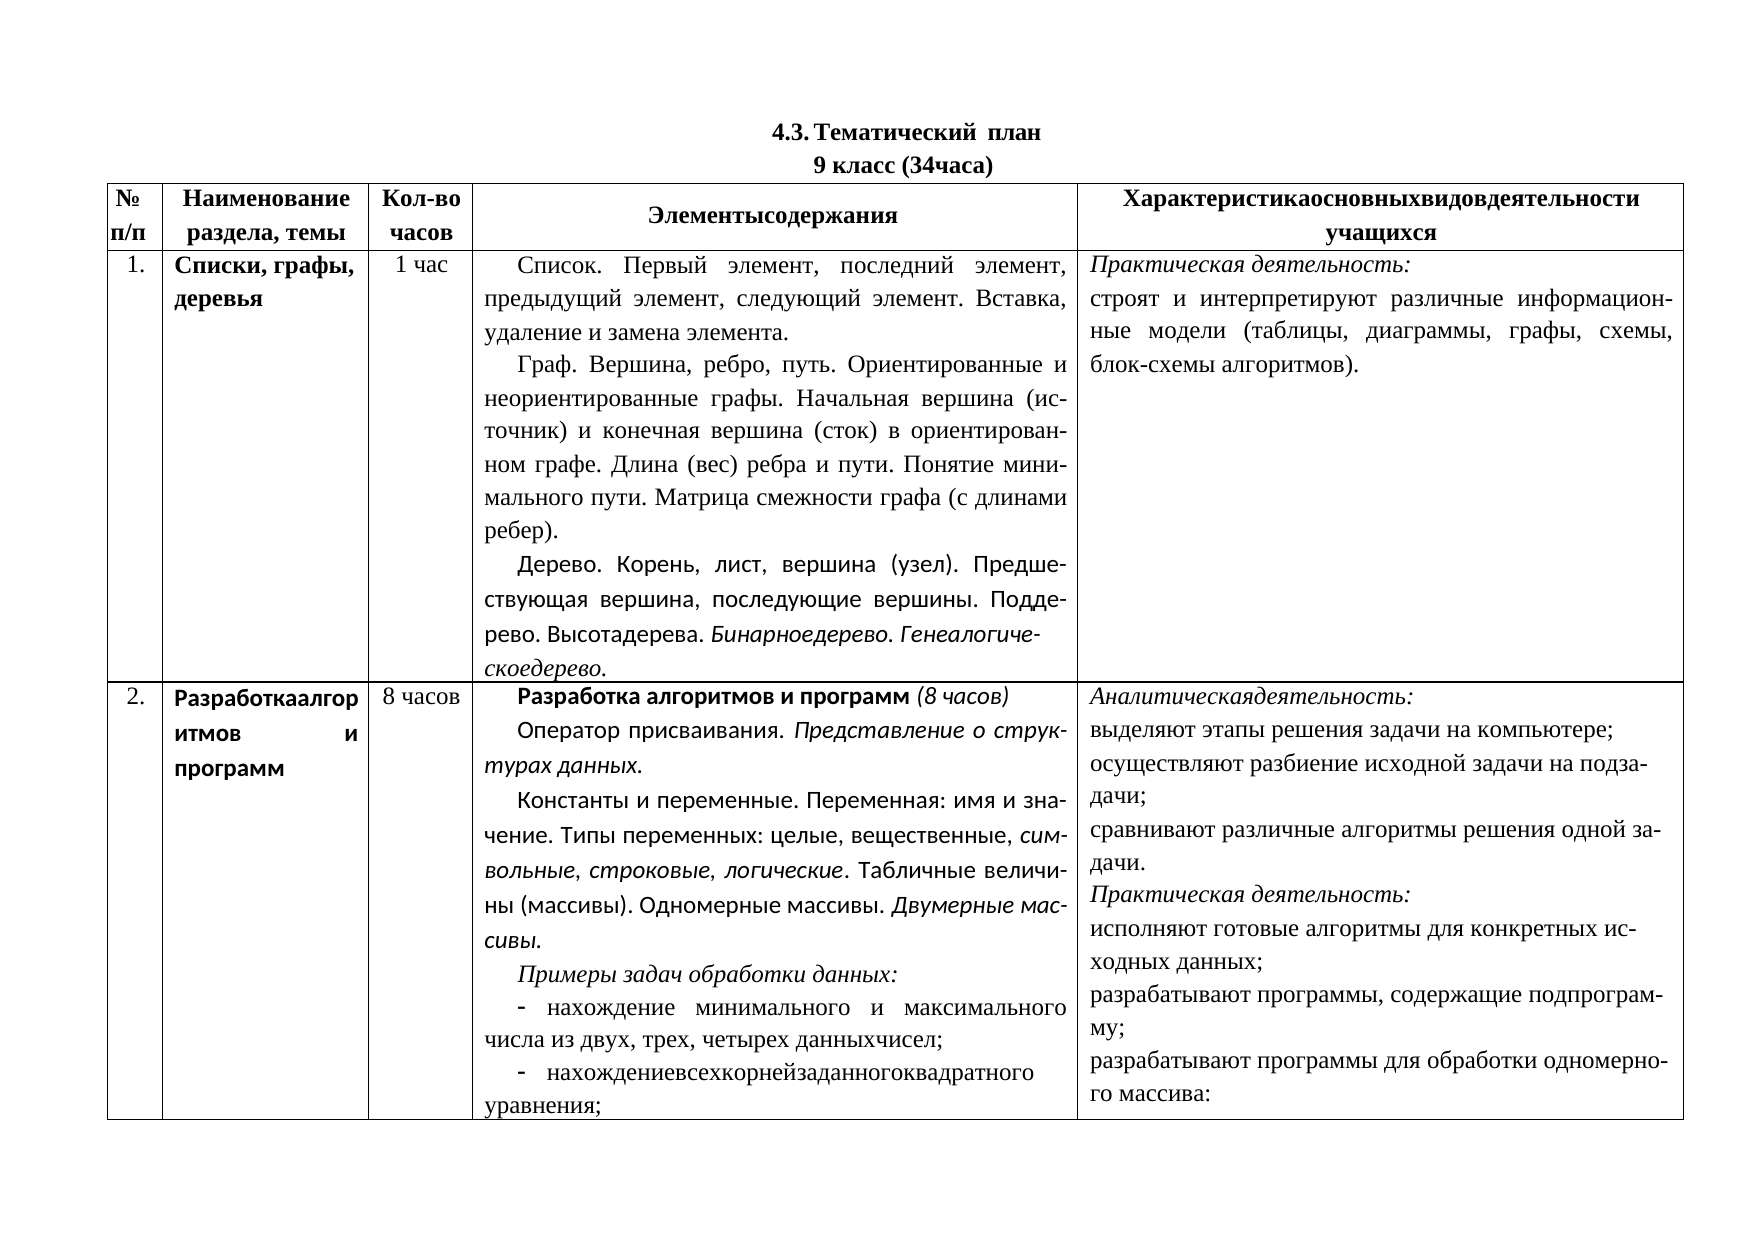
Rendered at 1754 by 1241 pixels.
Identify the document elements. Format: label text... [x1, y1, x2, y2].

table_header Характеристикаосновныхвидовдеятельности учащихся [1078, 184, 1683, 249]
table_cell 1. [108, 251, 162, 681]
list Тематический план 9 класс (34часа) [772, 117, 1041, 179]
table_cell Разработкаалгоритмов и программ [163, 683, 368, 1119]
table_cell 8 часов [369, 683, 472, 1119]
table_cell 2. [108, 683, 162, 1119]
table_header Кол-во часов [369, 184, 472, 249]
table_header № п/п [108, 184, 162, 249]
table_cell Разработка алгоритмов и программ (8 часов) Оператор присваивания. Представление о струк- турах данных. Константы и переменные. Переменная: имя и зна- чение. Типы переменных: целые, вещественные, сим- вольные, строковые, логические. Табличные величи- ны (массивы). Одномерные массивы. Двумерные мас- сивы. Примеры задач обработки данных: нахождение минимального и максимального числа из двух, трех, четырех данныхчисел; нахождениевсехкорнейзаданногоквадратного уравнения; [473, 683, 1077, 1119]
table_cell Списки, графы, деревья [163, 251, 368, 681]
table_cell Аналитическаядеятельность: выделяют этапы решения задачи на компьютере; осуществляют разбиение исходной задачи на подза- дачи; сравнивают различные алгоритмы решения одной за- дачи. Практическая деятельность: исполняют готовые алгоритмы для конкретных ис- ходных данных; разрабатывают программы, содержащие подпрограм- му; разрабатывают программы для обработки одномерно- го массива: [1078, 683, 1683, 1119]
table_header Элементысодержания [473, 184, 1077, 249]
table_cell Список. Первый элемент, последний элемент, предыдущий элемент, следующий элемент. Вставка, удаление и замена элемента. Граф. Вершина, ребро, путь. Ориентированные и неориентированные графы. Начальная вершина (ис- точник) и конечная вершина (сток) в ориентирован- ном графе. Длина (вес) ребра и пути. Понятие мини- мального пути. Матрица смежности графа (с длинами ребер). Дерево. Корень, лист, вершина (узел). Предше- ствующая вершина, последующие вершины. Подде- рево. Высотадерева. Бинарноедерево. Генеалогиче- скоедерево. [473, 251, 1077, 681]
table_header Наименование раздела, темы [163, 184, 368, 249]
table_cell Практическая деятельность: строят и интерпретируют различные информацион- ные модели (таблицы, диаграммы, графы, схемы, блок-схемы алгоритмов). [1078, 251, 1683, 681]
table_cell 1 час [369, 251, 472, 681]
